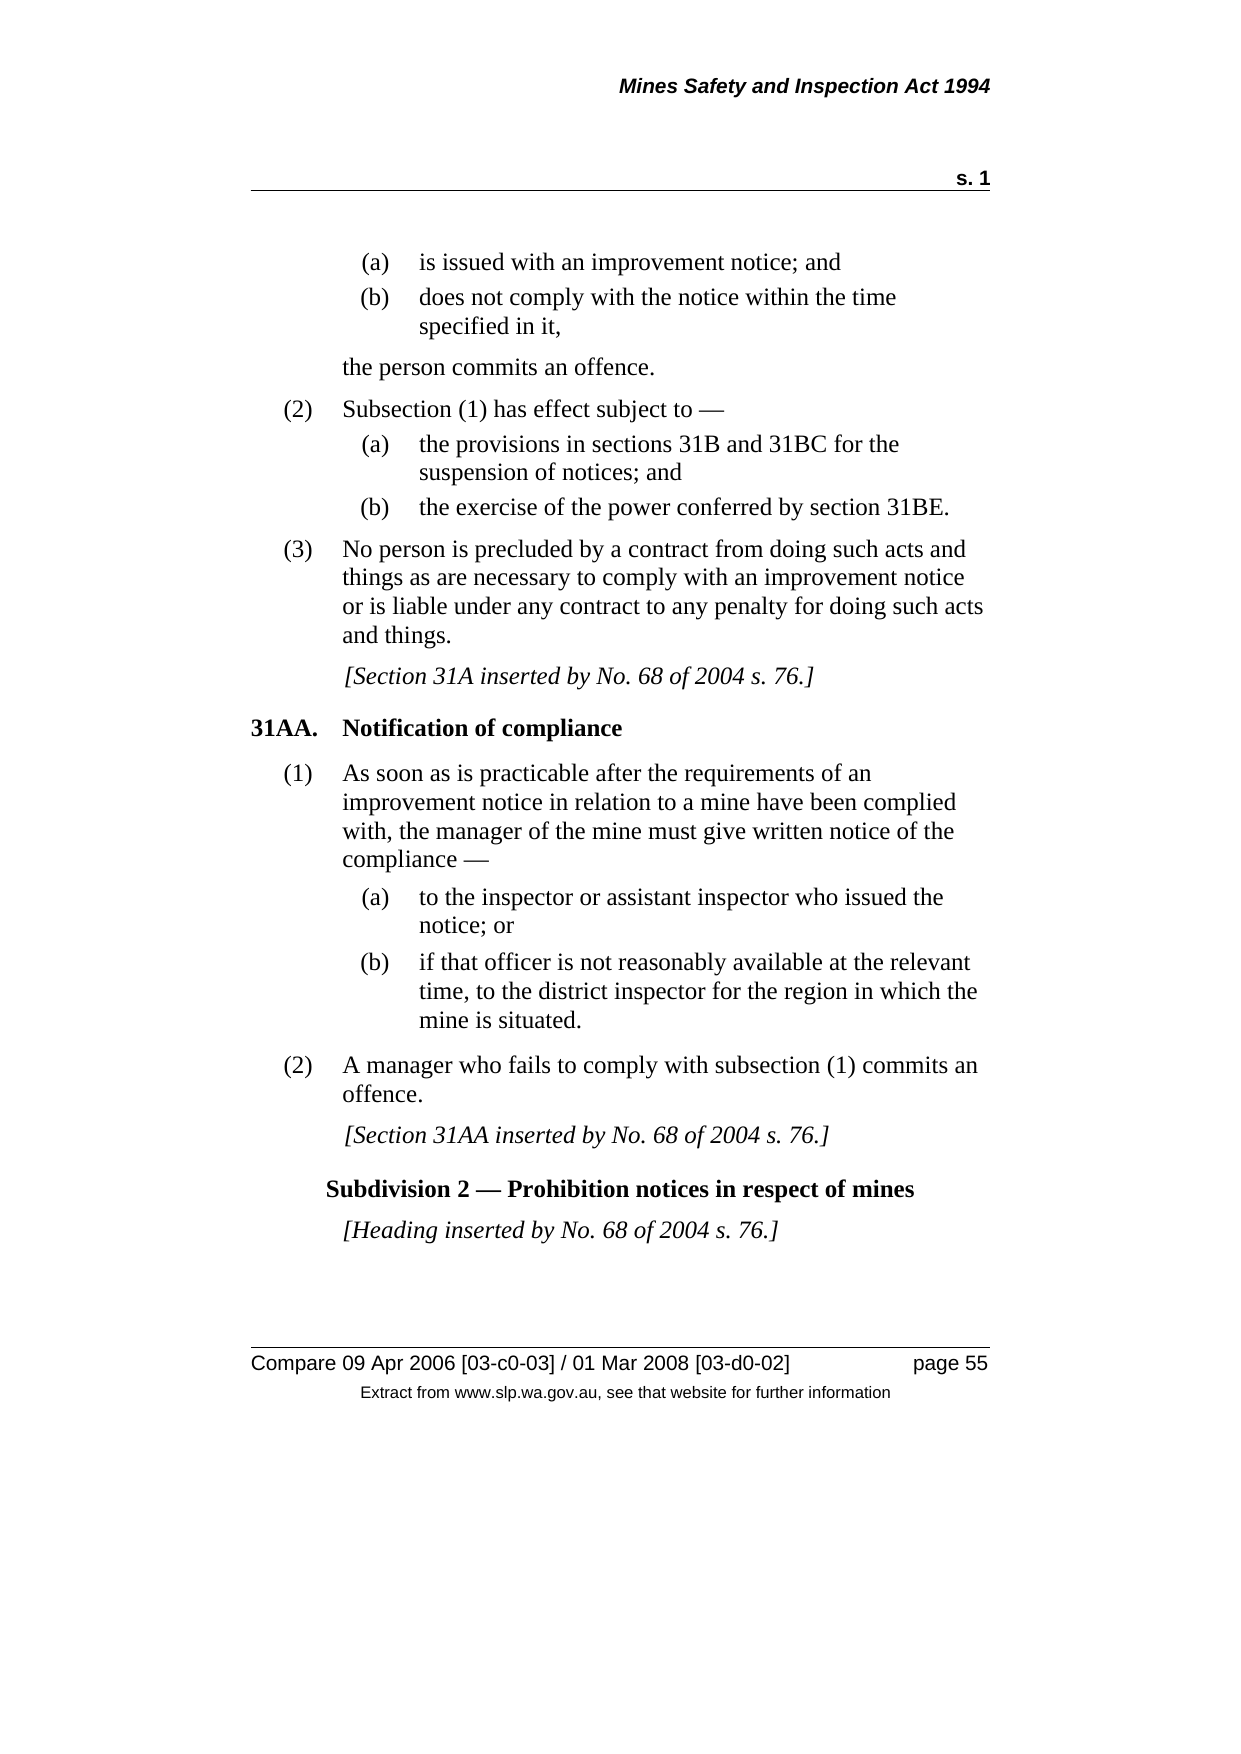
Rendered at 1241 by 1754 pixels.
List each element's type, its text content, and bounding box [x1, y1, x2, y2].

text (b) the exercise of the power conferred by section 31BE. [251, 492, 990, 521]
text [Section 31A inserted by No. 68 of 2004 s. 76.] [251, 661, 990, 690]
text (a) to the inspector or assistant inspector who issued the notice; or [251, 882, 990, 939]
text [Section 31AA inserted by No. 68 of 2004 s. 76.] [251, 1120, 990, 1149]
text (2) A manager who fails to comply with subsection (1) commits an offence. [251, 1050, 990, 1108]
subtitle [Heading inserted by No. 68 of 2004 s. 76.] [251, 1215, 990, 1244]
subtitle Subdivision 2 — Prohibition notices in respect of mines [251, 1174, 990, 1203]
subtitle 31AA. Notification of compliance [251, 713, 990, 742]
text (b) does not comply with the notice within the time specified in it, [251, 282, 990, 340]
text (2) Subsection (1) has effect subject to — [251, 394, 990, 422]
text (a) the provisions in sections 31B and 31BC for the suspension of notices; and [251, 429, 990, 486]
text the person commits an offence. [251, 352, 990, 381]
text (3) No person is precluded by a contract from doing such acts and things as are necessary to comply with an improvement notice or is liable under any contract to any penalty for doing such acts and things. [251, 534, 990, 649]
text (a) is issued with an improvement notice; and [251, 247, 990, 276]
text (b) if that officer is not reasonably available at the relevant time, to the district inspector for the region in which the mine is situated. [251, 947, 990, 1034]
text (1) As soon as is practicable after the requirements of an improvement notice in relation to a mine have been complied with, the manager of the mine must give written notice of the compliance — [251, 758, 990, 873]
